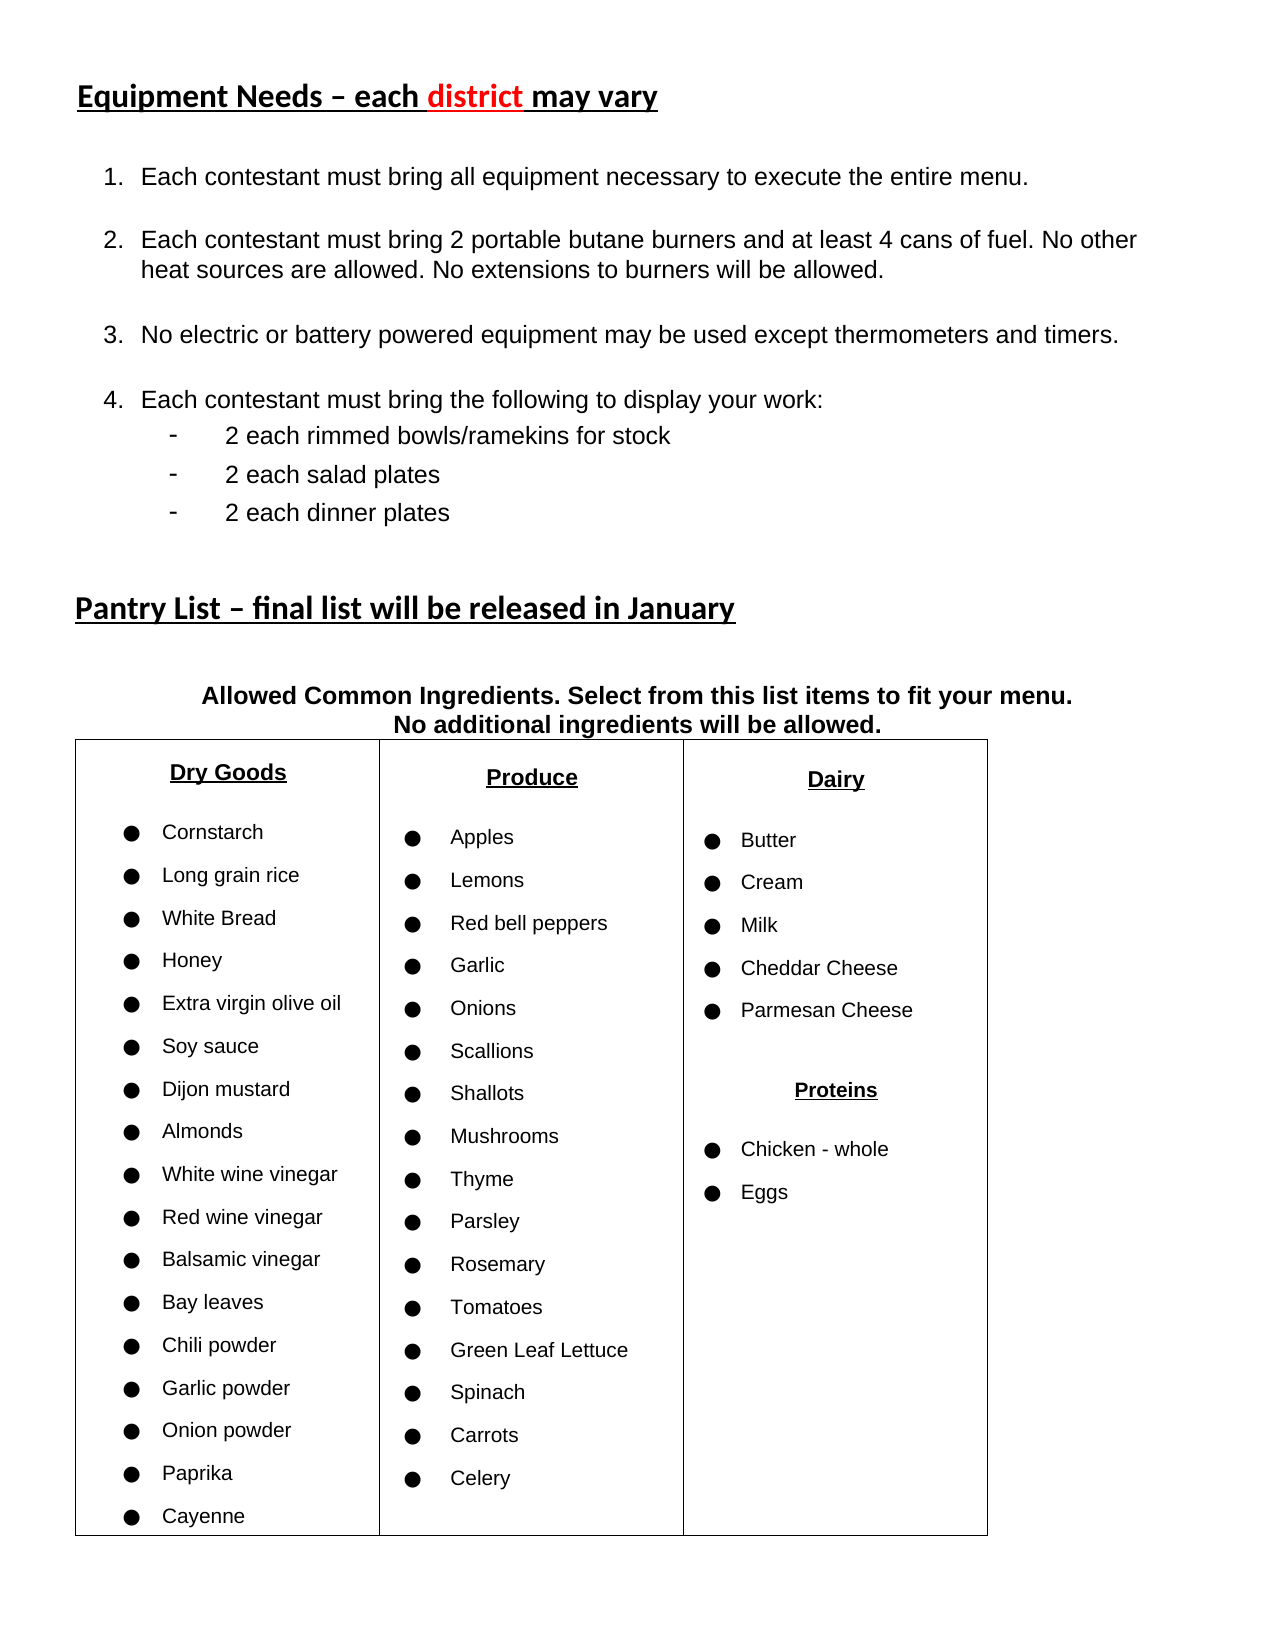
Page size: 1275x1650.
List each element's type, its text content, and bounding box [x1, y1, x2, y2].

list 2 each salad plates [112, 455, 1191, 490]
list 2 each rimmed bowls/ramekins for stock [112, 416, 1191, 452]
list Each contestant must bring all equipment necessary to execute the entire menu. [103, 162, 1191, 190]
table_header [684, 740, 987, 1535]
text Equipment Needs – each district may vary [77, 75, 1200, 116]
list Each contestant must bring the following to display your work: [103, 385, 1191, 413]
list Each contestant must bring 2 portable butane burners and at least 4 cans of fuel. No other heat sources are allowed. No extensions to burners will be allowed. [103, 225, 1191, 284]
list 2 each dinner plates [112, 493, 1191, 529]
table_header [380, 740, 683, 1535]
text Allowed Common Ingredients. Select from this list items to fit your menu. [84, 681, 1191, 710]
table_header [76, 740, 379, 1535]
list No electric or battery powered equipment may be used except thermometers and timers. [103, 320, 1191, 349]
text No additional ingredients will be allowed. [84, 710, 1191, 738]
text Pantry List – final list will be released in January [75, 587, 1200, 628]
